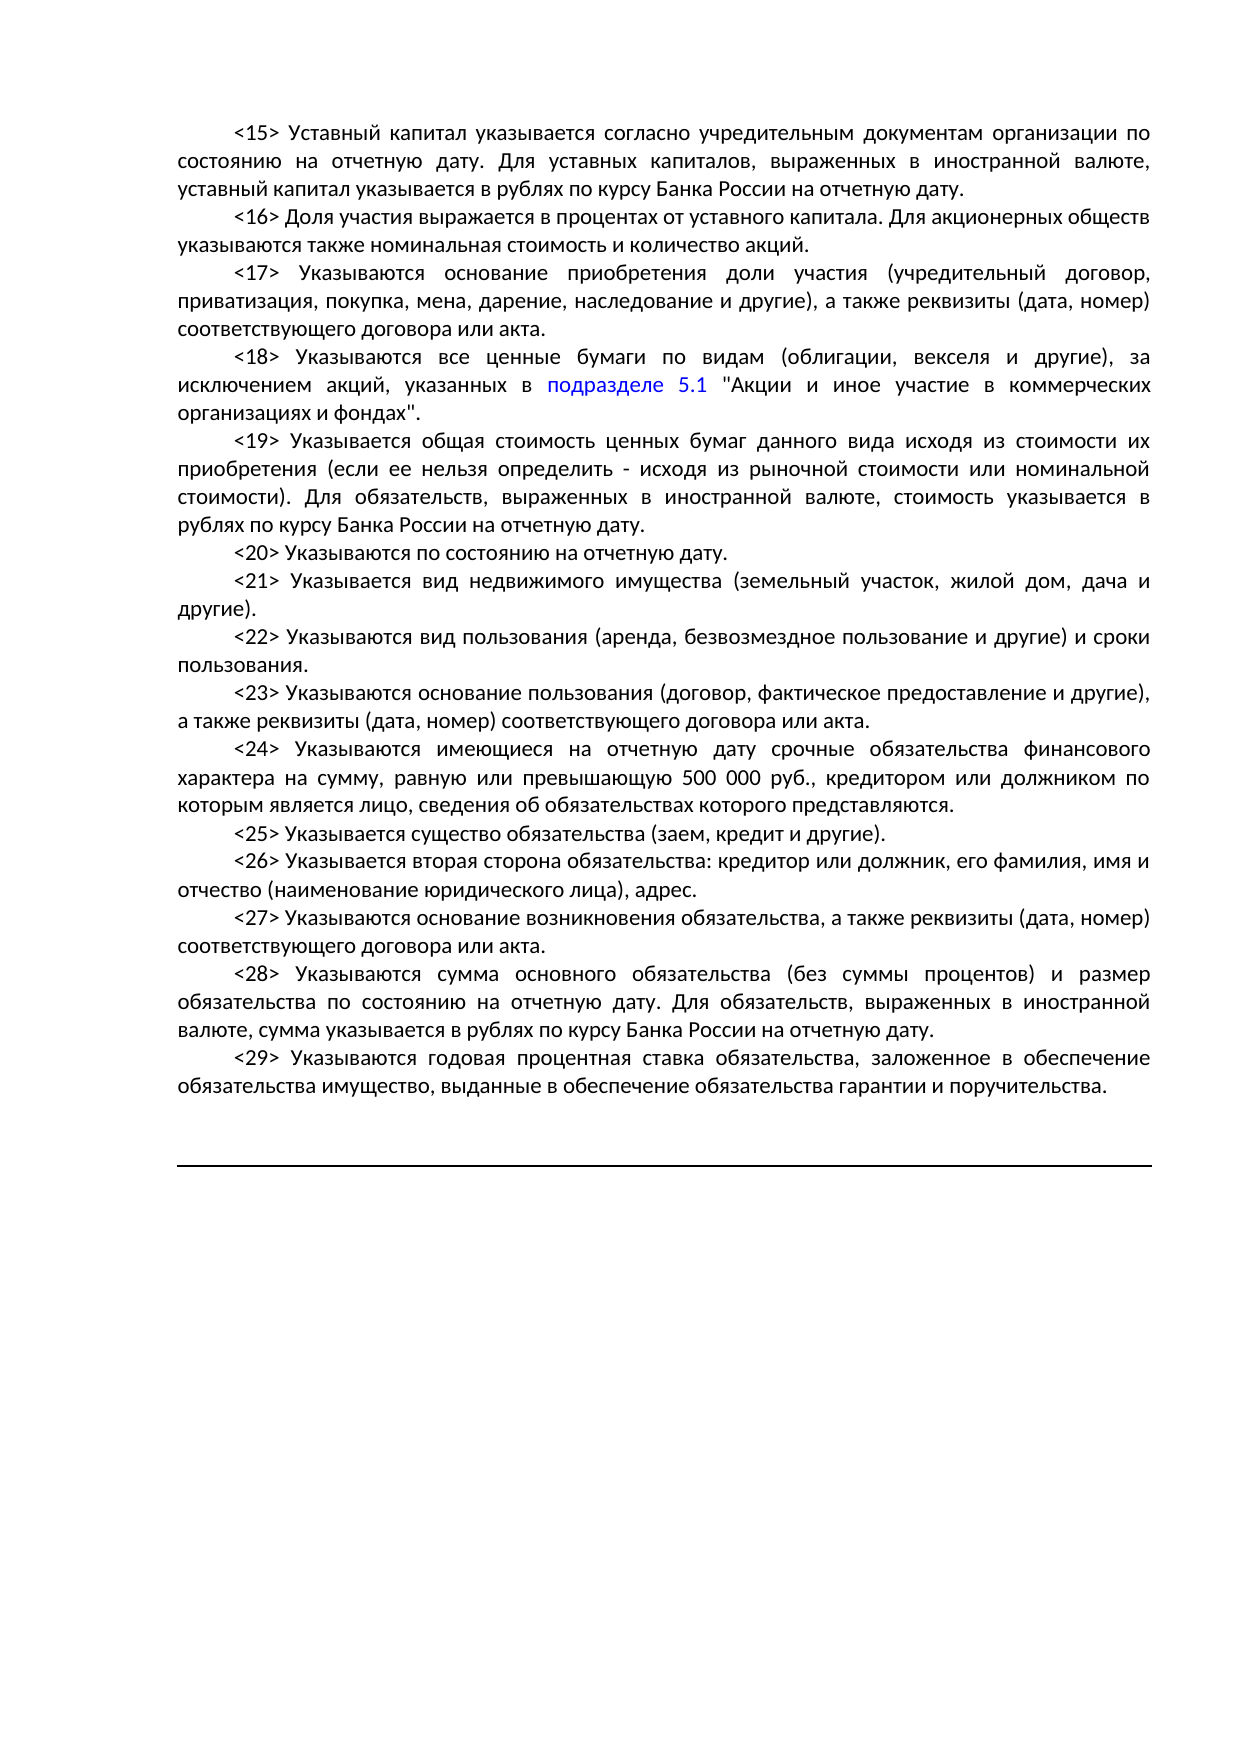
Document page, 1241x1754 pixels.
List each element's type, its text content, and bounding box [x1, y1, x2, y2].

text <28> Указываются сумма основного обязательства (без суммы процентов) и размер обязательства по состоянию на отчетную дату. Для обязательств, выраженных в иностранной валюте, сумма указывается в рублях по курсу Банка России на отчетную дату. [177, 959, 1152, 1043]
text <23> Указываются основание пользования (договор, фактическое предоставление и другие), а также реквизиты (дата, номер) соответствующего договора или акта. [177, 678, 1152, 734]
text <24> Указываются имеющиеся на отчетную дату срочные обязательства финансового характера на сумму, равную или превышающую 500 000 руб., кредитором или должником по которым является лицо, сведения об обязательствах которого представляются. [177, 734, 1152, 819]
text <29> Указываются годовая процентная ставка обязательства, заложенное в обеспечение обязательства имущество, выданные в обеспечение обязательства гарантии и поручительства. [177, 1043, 1152, 1099]
text <27> Указываются основание возникновения обязательства, а также реквизиты (дата, номер) соответствующего договора или акта. [177, 903, 1152, 959]
text <17> Указываются основание приобретения доли участия (учредительный договор, приватизация, покупка, мена, дарение, наследование и другие), а также реквизиты (дата, номер) соответствующего договора или акта. [177, 258, 1152, 342]
text <26> Указывается вторая сторона обязательства: кредитор или должник, его фамилия, имя и отчество (наименование юридического лица), адрес. [177, 847, 1152, 903]
text <19> Указывается общая стоимость ценных бумаг данного вида исходя из стоимости их приобретения (если ее нельзя определить - исходя из рыночной стоимости или номинальной стоимости). Для обязательств, выраженных в иностранной валюте, стоимость указывается в рублях по курсу Банка России на отчетную дату. [177, 426, 1152, 538]
text <18> Указываются все ценные бумаги по видам (облигации, векселя и другие), за исключением акций, указанных в подразделе 5.1 "Акции и иное участие в коммерческих организациях и фондах". [177, 342, 1152, 426]
text <22> Указываются вид пользования (аренда, безвозмездное пользование и другие) и сроки пользования. [177, 622, 1152, 678]
text <16> Доля участия выражается в процентах от уставного капитала. Для акционерных обществ указываются также номинальная стоимость и количество акций. [177, 202, 1152, 258]
text <25> Указывается существо обязательства (заем, кредит и другие). [177, 819, 1152, 847]
text <20> Указываются по состоянию на отчетную дату. [177, 538, 1152, 566]
text <15> Уставный капитал указывается согласно учредительным документам организации по состоянию на отчетную дату. Для уставных капиталов, выраженных в иностранной валюте, уставный капитал указывается в рублях по курсу Банка России на отчетную дату. [177, 118, 1152, 202]
text <21> Указывается вид недвижимого имущества (земельный участок, жилой дом, дача и другие). [177, 566, 1152, 622]
